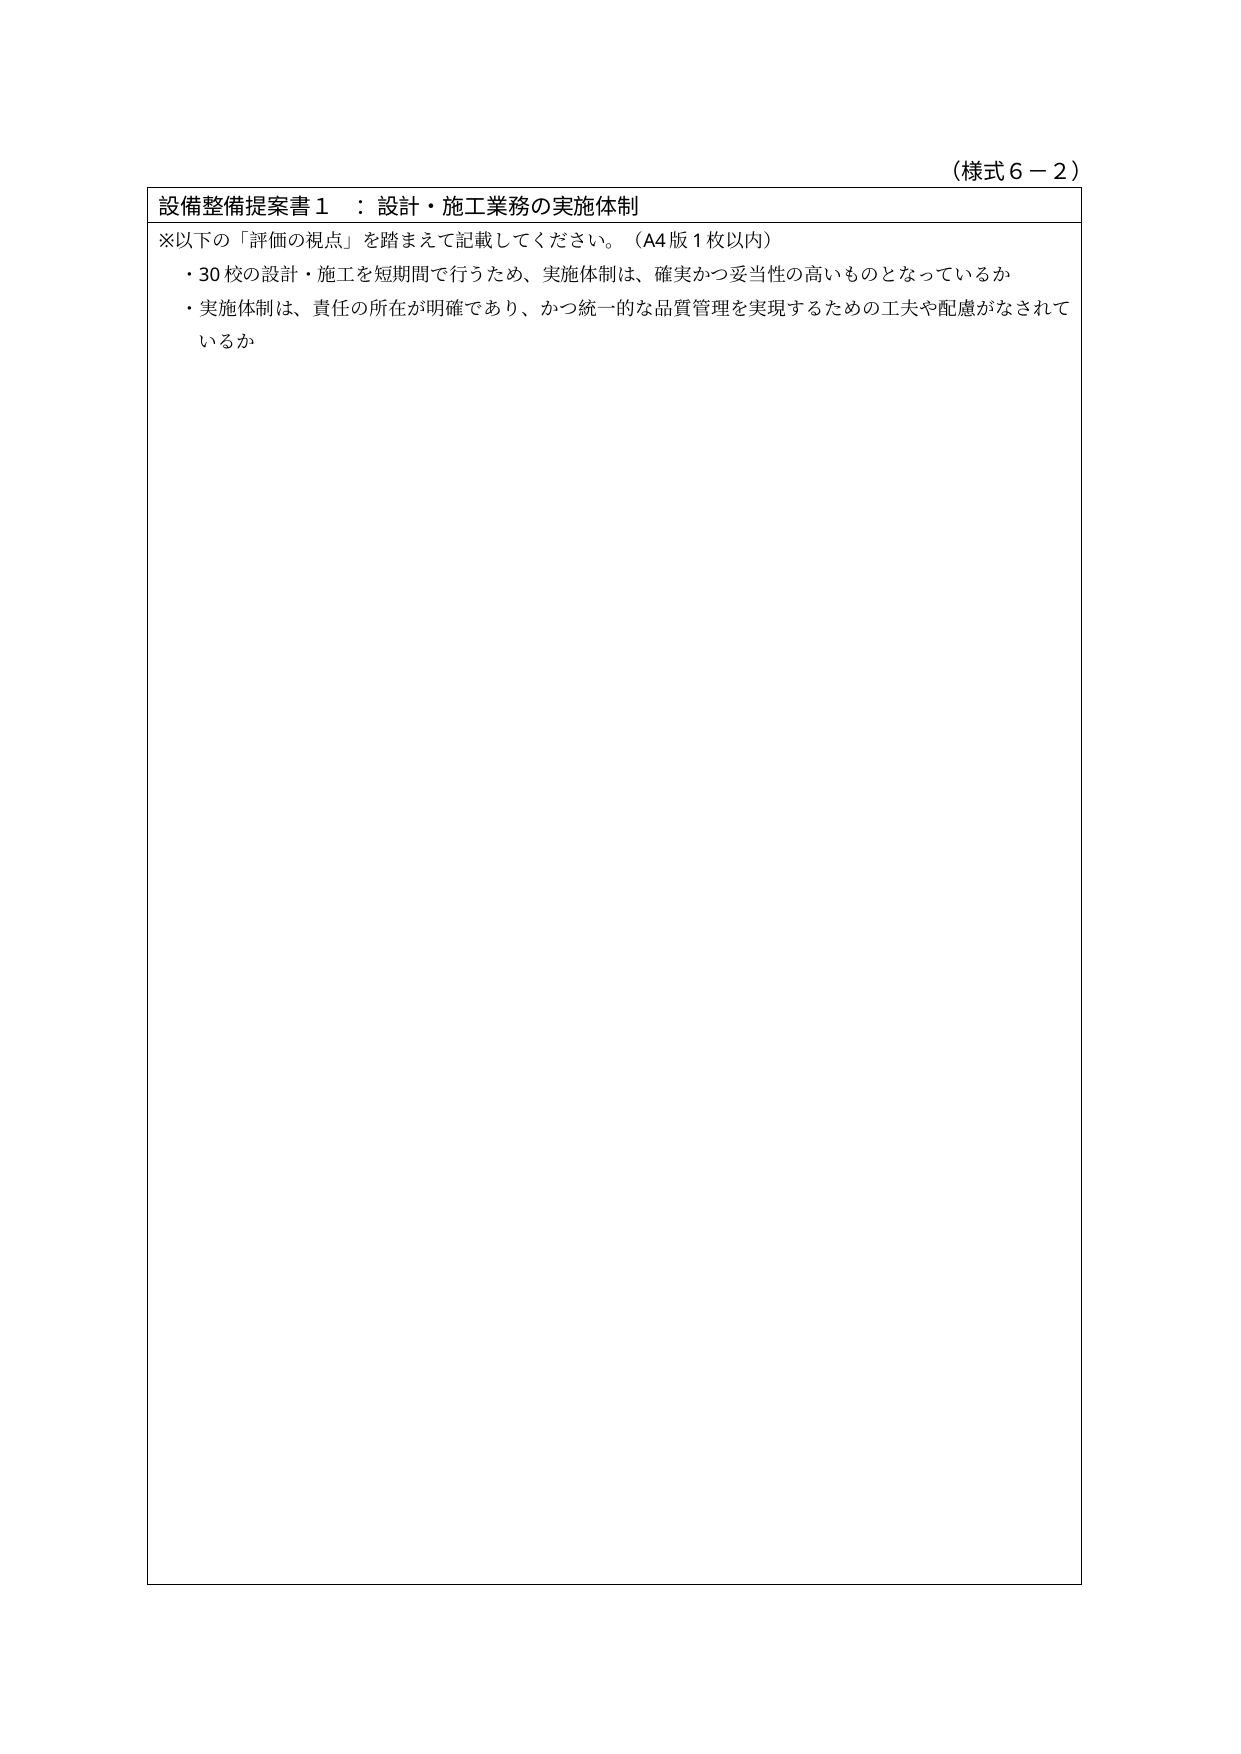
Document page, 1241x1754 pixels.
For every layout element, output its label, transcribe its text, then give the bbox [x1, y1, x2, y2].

table_header 設備整備提案書１ ：設計・施工業務の実施体制 [148, 188, 1081, 222]
table_cell ※以下の「評価の視点」を踏まえて記載してください。（A4版1枚以内） ・30校の設計・施工を短期間で行うため、実施体制は、確実かつ妥当性の高いものとなっているか ・実施体制は、責任の所在が明確であり、かつ統一的な品質管理を実現するための工夫や配慮がなされているか [148, 223, 1081, 1584]
text （様式６－２） [148, 153, 1092, 187]
